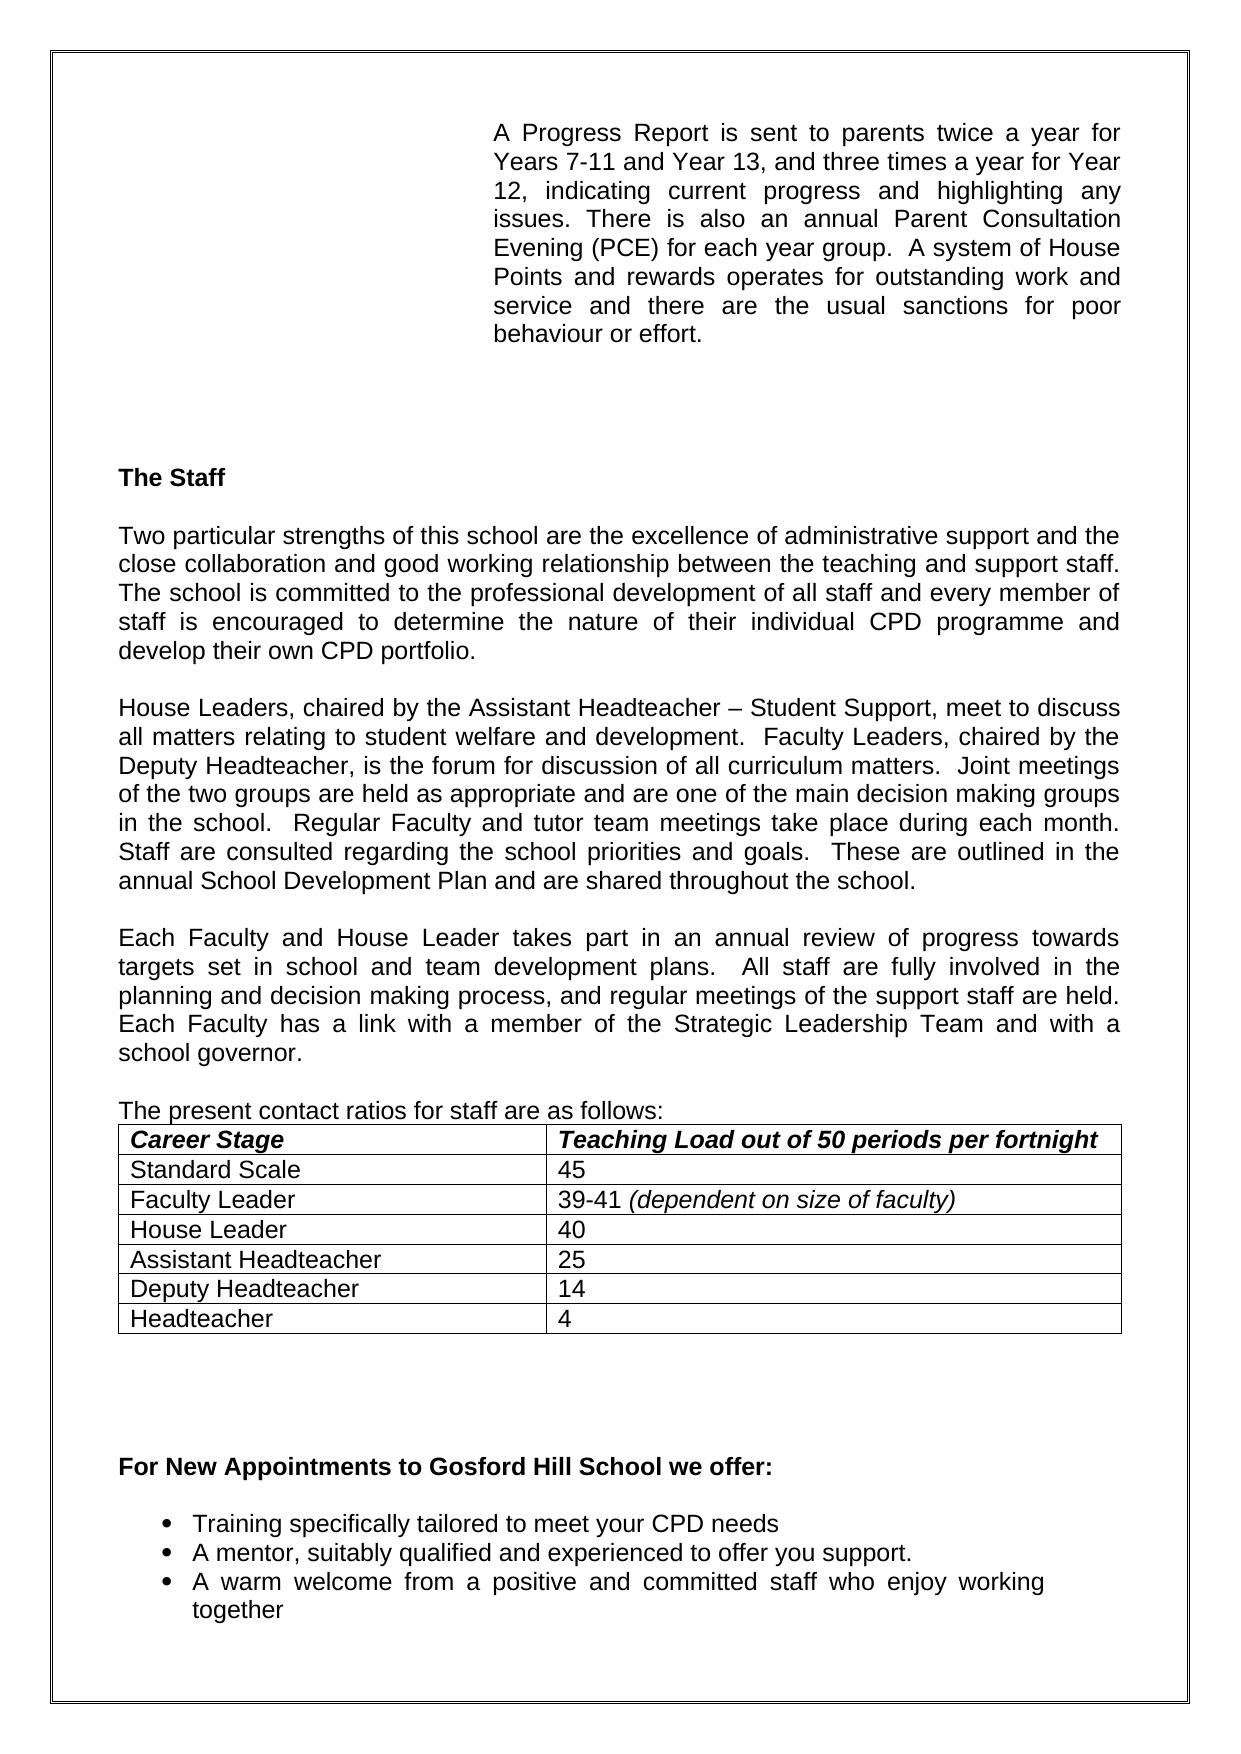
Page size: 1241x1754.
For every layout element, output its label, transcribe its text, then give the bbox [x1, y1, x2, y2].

text The Staff [118, 463, 1122, 492]
table_cell Standard Scale [119, 1155, 546, 1184]
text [493, 118, 1122, 348]
table_cell Headteacher [119, 1304, 546, 1333]
table_cell Faculty Leader [119, 1185, 546, 1214]
text House Leaders, chaired by the Assistant Headteacher – Student Support, meet to discuss all matters relating to student welfare and development. Faculty Leaders, chaired by the Deputy Headteacher, is the forum for discussion of all curriculum matters. Joint meetings of the two groups are held as appropriate and are one of the main decision making groups in the school. Regular Faculty and tutor team meetings take place during each month. Staff are consulted regarding the school priorities and goals. These are outlined in the annual School Development Plan and are shared throughout the school. [118, 693, 1122, 894]
list Training specifically tailored to meet your CPD needs [162, 1509, 1046, 1538]
text Two particular strengths of this school are the excellence of administrative support and the close collaboration and good working relationship between the teaching and support staff. The school is committed to the professional development of all staff and every member of staff is encouraged to determine the nature of their individual CPD programme and develop their own CPD portfolio. [118, 521, 1122, 664]
table_cell Assistant Headteacher [119, 1245, 546, 1273]
table_cell 40 [547, 1215, 1121, 1243]
table_cell 14 [547, 1274, 1121, 1303]
table_cell Deputy Headteacher [119, 1274, 546, 1303]
text The present contact ratios for staff are as follows: [118, 1096, 1122, 1124]
table_cell 4 [547, 1304, 1121, 1333]
table_header Teaching Load out of 50 periods per fortnight [547, 1125, 1121, 1154]
table_header Career Stage [119, 1125, 546, 1154]
table_cell House Leader [119, 1215, 546, 1243]
list A mentor, suitably qualified and experienced to offer you support. [162, 1538, 1046, 1567]
table_cell 25 [547, 1245, 1121, 1273]
table_cell 45 [547, 1155, 1121, 1184]
table_cell 39-41 (dependent on size of faculty) [547, 1185, 1121, 1214]
list A warm welcome from a positive and committed staff who enjoy working together [162, 1567, 1046, 1624]
text Each Faculty and House Leader takes part in an annual review of progress towards targets set in school and team development plans. All staff are fully involved in the planning and decision making process, and regular meetings of the support staff are held. Each Faculty has a link with a member of the Strategic Leadership Team and with a school governor. [118, 923, 1122, 1067]
text For New Appointments to Gosford Hill School we offer: [118, 1451, 1122, 1480]
